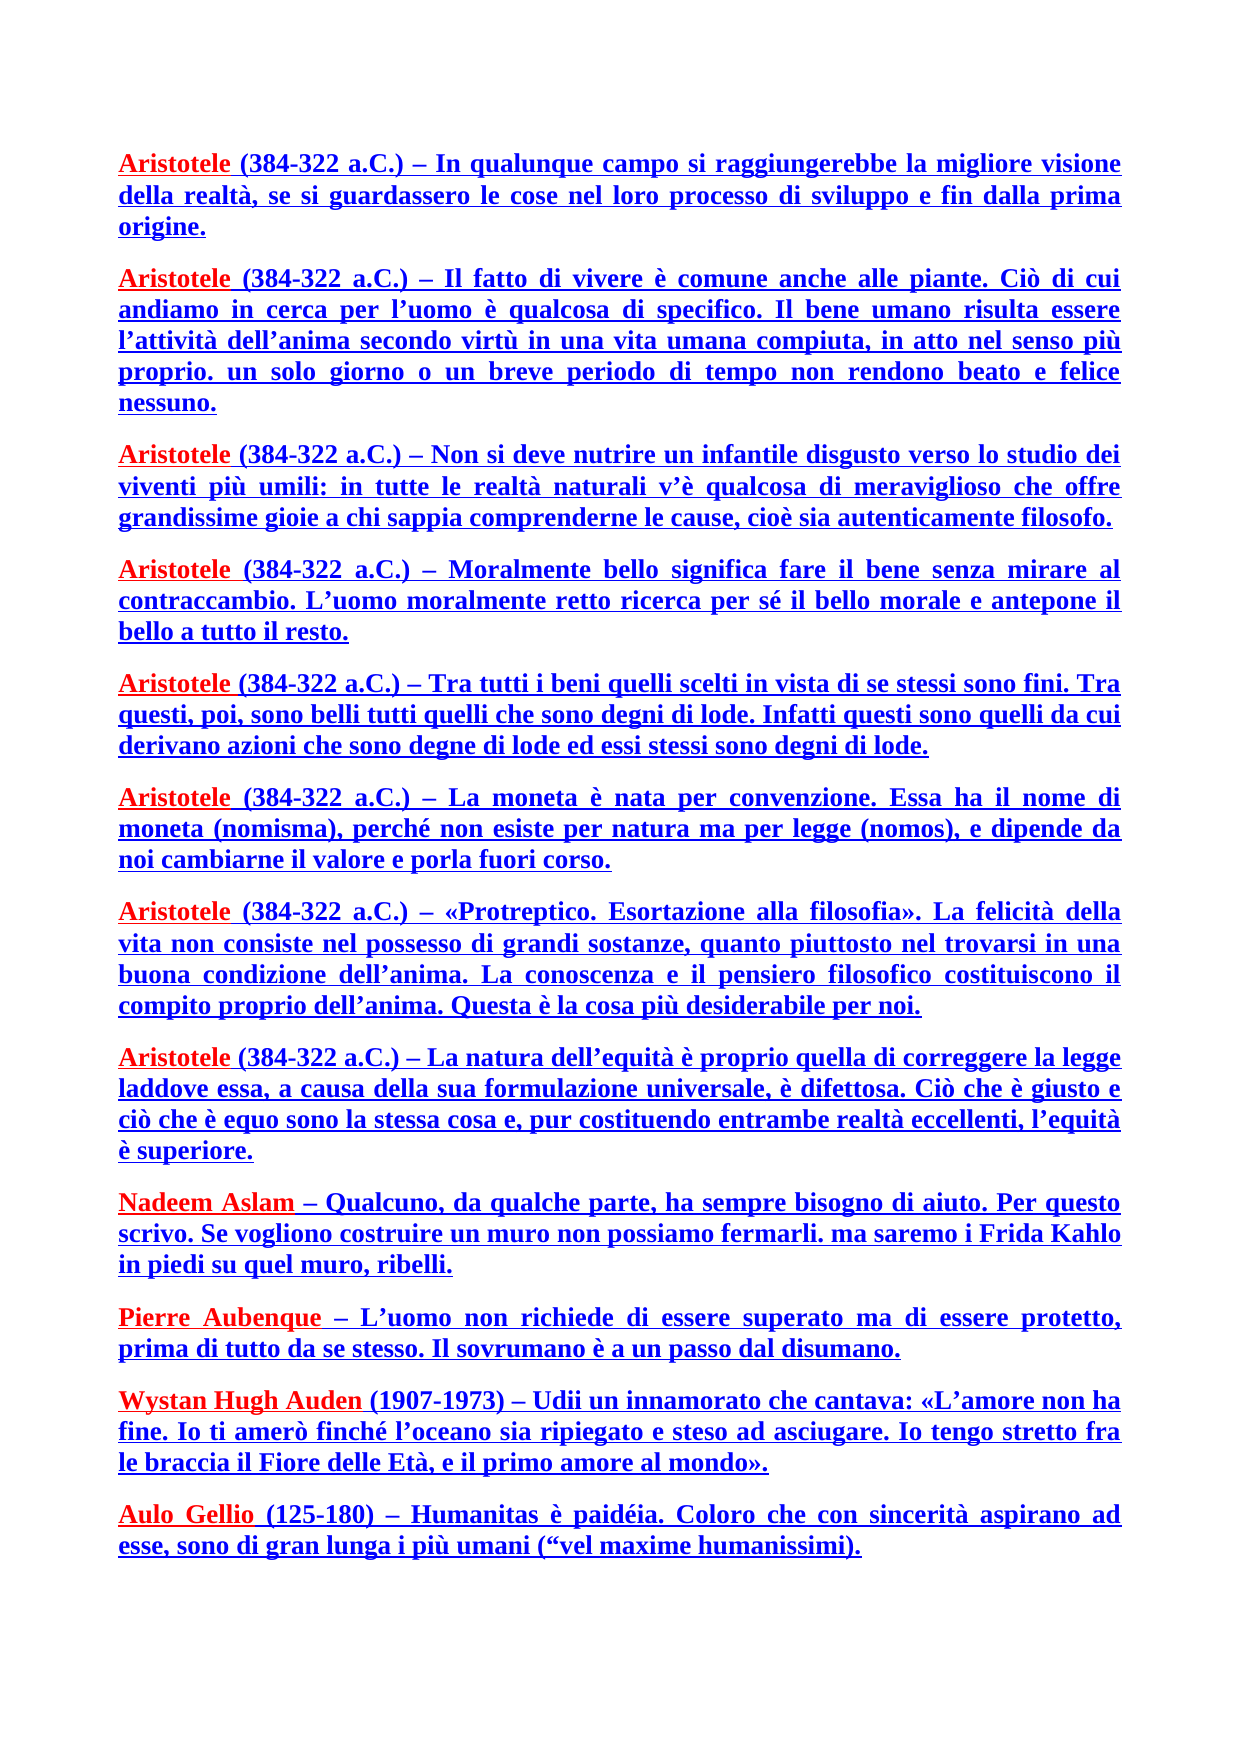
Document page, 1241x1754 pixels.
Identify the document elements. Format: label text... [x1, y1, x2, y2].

subtitle Aristotele (384-322 a.C.) – Non si deve nutrire un infantile disgusto verso lo studio dei viventi più umili: in tutte le realtà naturali v’è qualcosa di meraviglioso che offre grandissime gioie a chi sappia comprenderne le cause, cioè sia autenticamente filosofo. [118, 438, 1122, 497]
text Aristotele (384-322 a.C.) – Il fatto di vivere è comune anche alle piante. Ciò di cui andiamo in cerca per l’uomo è qualcosa di specifico. Il bene umano risulta essere l’attività dell’anima secondo virtù in una vita umana compiuta, in atto nel senso più proprio. un solo giorno o un breve periodo di tempo non rendono beato e felice nessuno. [118, 353, 1122, 418]
text Aristotele (384-322 a.C.) – «Protreptico. Esortazione alla filosofia». La felicità della vita non consiste nel possesso di grandi sostanze, quanto piuttosto nel trovarsi in una buona condizione dell’anima. La conoscenza e il pensiero filosofico costituiscono il compito proprio dell’anima. Questa è la cosa più desiderabile per noi. [118, 896, 1122, 923]
text Aristotele (384-322 a.C.) – La natura dell’equità è proprio quella di correggere la legge laddove essa, a causa della sua formulazione universale, è difettosa. Ciò che è giusto e ciò che è equo sono la stessa cosa e, pur costituendo entrambe realtà eccellenti, l’equità è superiore. [118, 1041, 1122, 1068]
text Aristotele (384-322 a.C.) – Moralmente bello significa fare il bene senza mirare al contraccambio. L’uomo moralmente retto ricerca per sé il bello morale e antepone il bello a tutto il resto. [118, 612, 1122, 646]
text Aristotele (384-322 a.C.) – La natura dell’equità è proprio quella di correggere la legge laddove essa, a causa della sua formulazione universale, è difettosa. Ciò che è giusto e ciò che è equo sono la stessa cosa e, pur costituendo entrambe realtà eccellenti, l’equità è superiore. [118, 1069, 1122, 1099]
subtitle Wystan Hugh Auden (1907-1973) – Udii un innamorato che cantava: «L’amore non ha fine. Io ti amerò finché l’oceano sia ripiegato e steso ad asciugare. Io tengo stretto fra le braccia il Fiore delle Età, e il primo amore al mondo». [118, 1443, 1122, 1477]
text Aristotele (384-322 a.C.) – La natura dell’equità è proprio quella di correggere la legge laddove essa, a causa della sua formulazione universale, è difettosa. Ciò che è giusto e ciò che è equo sono la stessa cosa e, pur costituendo entrambe realtà eccellenti, l’equità è superiore. [118, 1101, 1122, 1166]
subtitle Nadeem Aslam – Qualcuno, da qualche parte, ha sempre bisogno di aiuto. Per questo scrivo. Se vogliono costruire un muro non possiamo fermarli. ma saremo i Frida Kahlo in piedi su quel muro, ribelli. [118, 1186, 1122, 1245]
subtitle Pierre Aubenque – L’uomo non richiede di essere superato ma di essere protetto, prima di tutto da se stesso. Il sovrumano è a un passo dal disumano. [118, 1301, 1122, 1328]
text Aristotele (384-322 a.C.) – Il fatto di vivere è comune anche alle piante. Ciò di cui andiamo in cerca per l’uomo è qualcosa di specifico. Il bene umano risulta essere l’attività dell’anima secondo virtù in una vita umana compiuta, in atto nel senso più proprio. un solo giorno o un breve periodo di tempo non rendono beato e felice nessuno. [118, 262, 1122, 351]
subtitle Aristotele (384-322 a.C.) – Non si deve nutrire un infantile disgusto verso lo studio dei viventi più umili: in tutte le realtà naturali v’è qualcosa di meraviglioso che offre grandissime gioie a chi sappia comprenderne le cause, cioè sia autenticamente filosofo. [118, 498, 1122, 532]
subtitle Aulo Gellio (125-180) – Humanitas è paidéia. Coloro che con sincerità aspirano ad esse, sono di gran lunga i più umani (“vel maxime humanissimi). [118, 1498, 1122, 1525]
text Aristotele (384-322 a.C.) – Tra tutti i beni quelli scelti in vista di se stessi sono fini. Tra questi, poi, sono belli tutti quelli che sono degni di lode. Infatti questi sono quelli da cui derivano azioni che sono degne di lode ed essi stessi sono degni di lode. [118, 667, 1122, 760]
text Aristotele (384-322 a.C.) – «Protreptico. Esortazione alla filosofia». La felicità della vita non consiste nel possesso di grandi sostanze, quanto piuttosto nel trovarsi in una buona condizione dell’anima. La conoscenza e il pensiero filosofico costituiscono il compito proprio dell’anima. Questa è la cosa più desiderabile per noi. [118, 924, 1122, 954]
subtitle Aristotele (384-322 a.C.) – In qualunque campo si raggiungerebbe la migliore visione della realtà, se si guardassero le cose nel loro processo di sviluppo e fin dalla prima origine. [118, 148, 1122, 175]
text Aristotele (384-322 a.C.) – Moralmente bello significa fare il bene senza mirare al contraccambio. L’uomo moralmente retto ricerca per sé il bello morale e antepone il bello a tutto il resto. [118, 553, 1122, 611]
subtitle Aristotele (384-322 a.C.) – In qualunque campo si raggiungerebbe la migliore visione della realtà, se si guardassero le cose nel loro processo di sviluppo e fin dalla prima origine. [118, 207, 1122, 241]
subtitle Wystan Hugh Auden (1907-1973) – Udii un innamorato che cantava: «L’amore non ha fine. Io ti amerò finché l’oceano sia ripiegato e steso ad asciugare. Io tengo stretto fra le braccia il Fiore delle Età, e il primo amore al mondo». [118, 1384, 1122, 1442]
text Aristotele (384-322 a.C.) – La moneta è nata per convenzione. Essa ha il nome di moneta (nomisma), perché non esiste per natura ma per legge (nomos), e dipende da noi cambiarne il valore e porla fuori corso. [118, 781, 1122, 839]
subtitle Aulo Gellio (125-180) – Humanitas è paidéia. Coloro che con sincerità aspirano ad esse, sono di gran lunga i più umani (“vel maxime humanissimi). [118, 1527, 1122, 1560]
subtitle Pierre Aubenque – L’uomo non richiede di essere superato ma di essere protetto, prima di tutto da se stesso. Il sovrumano è a un passo dal disumano. [118, 1329, 1122, 1363]
subtitle Nadeem Aslam – Qualcuno, da qualche parte, ha sempre bisogno di aiuto. Per questo scrivo. Se vogliono costruire un muro non possiamo fermarli. ma saremo i Frida Kahlo in piedi su quel muro, ribelli. [118, 1246, 1122, 1280]
text Aristotele (384-322 a.C.) – La moneta è nata per convenzione. Essa ha il nome di moneta (nomisma), perché non esiste per natura ma per legge (nomos), e dipende da noi cambiarne il valore e porla fuori corso. [118, 841, 1122, 875]
subtitle Aristotele (384-322 a.C.) – In qualunque campo si raggiungerebbe la migliore visione della realtà, se si guardassero le cose nel loro processo di sviluppo e fin dalla prima origine. [118, 176, 1122, 206]
text Aristotele (384-322 a.C.) – «Protreptico. Esortazione alla filosofia». La felicità della vita non consiste nel possesso di grandi sostanze, quanto piuttosto nel trovarsi in una buona condizione dell’anima. La conoscenza e il pensiero filosofico costituiscono il compito proprio dell’anima. Questa è la cosa più desiderabile per noi. [118, 955, 1122, 1020]
